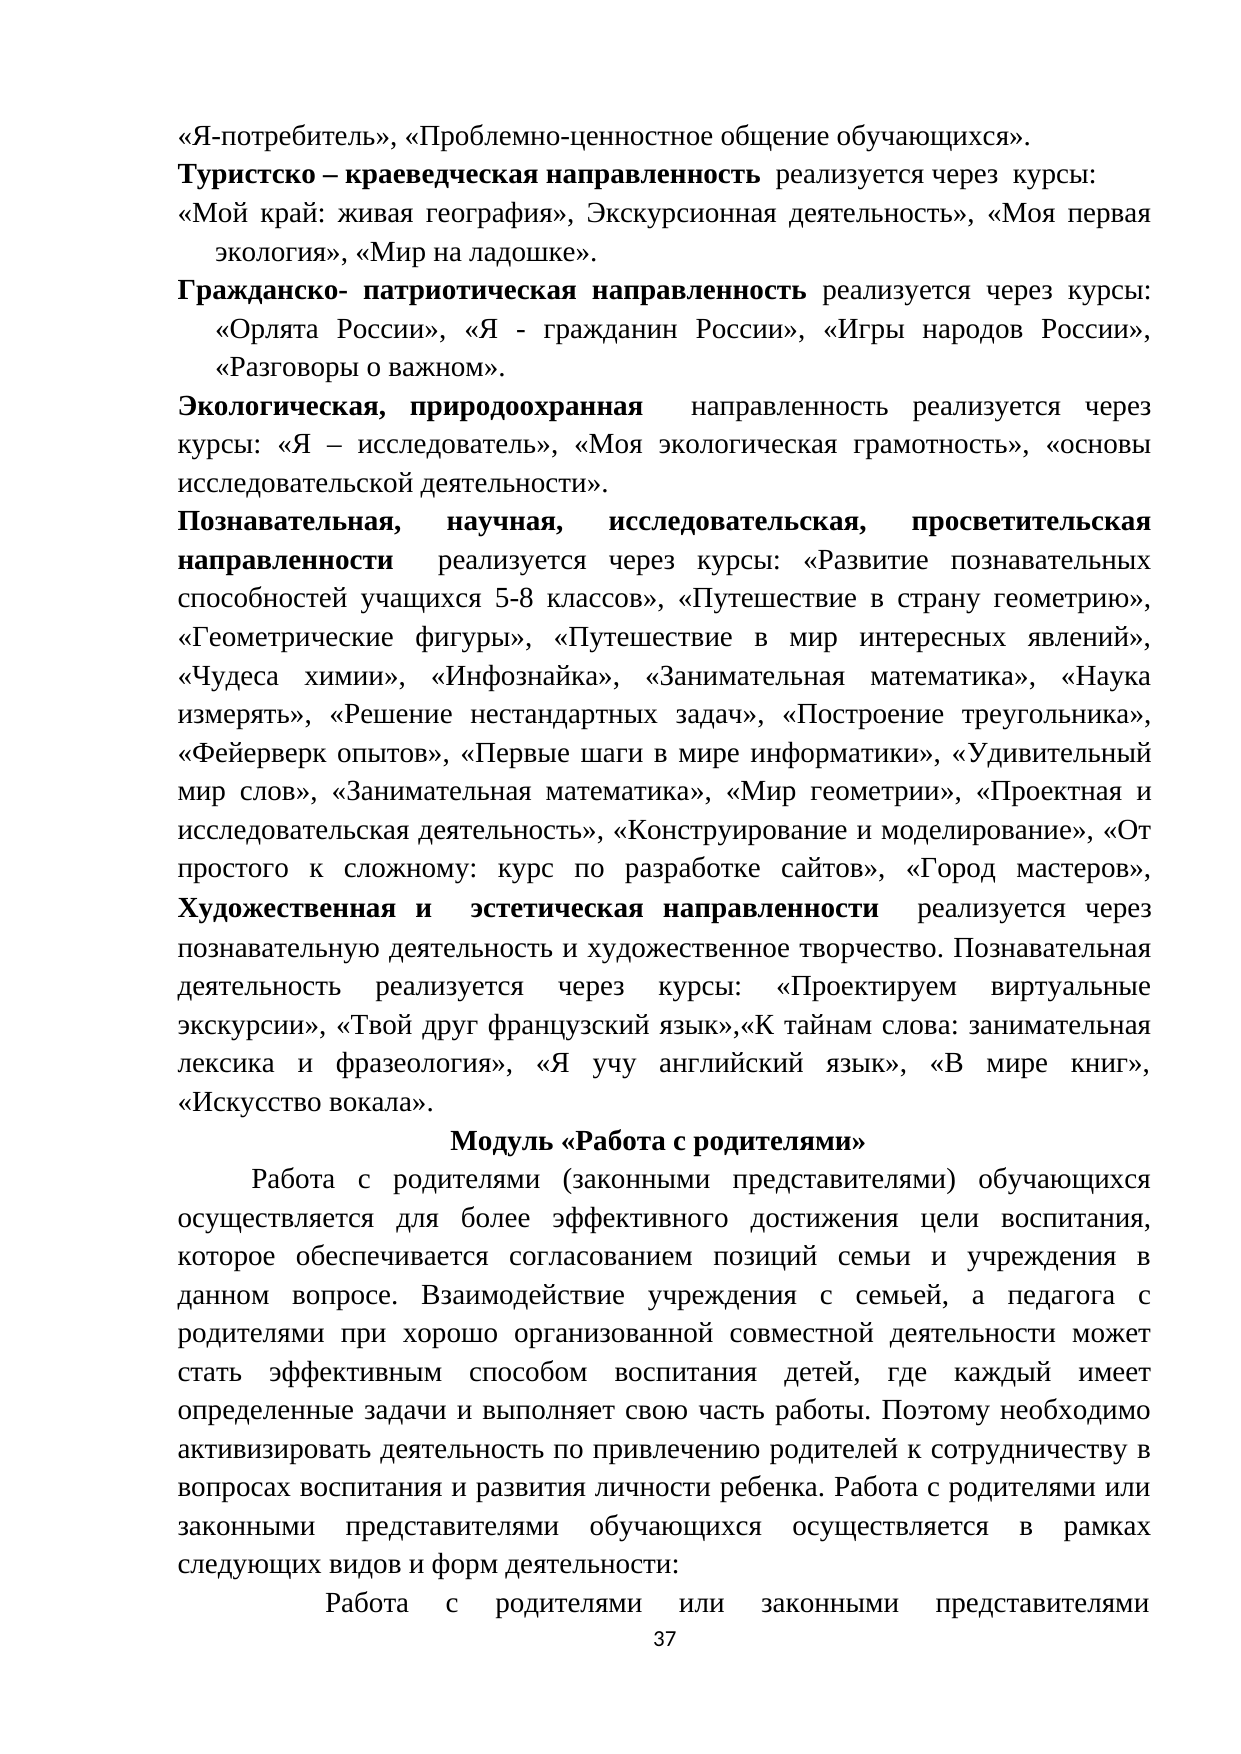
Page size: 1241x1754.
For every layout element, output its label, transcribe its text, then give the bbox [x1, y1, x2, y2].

list Познавательная, научная, исследовательская, просветительская направленности реализуется через курсы: «Развитие познавательных способностей учащихся 5-8 классов», «Путешествие в страну геометрию», «Геометрические фигуры», «Путешествие в мир интересных явлений», «Чудеса химии», «Инфознайка», «Занимательная математика», «Наука измерять», «Решение нестандартных задач», «Построение треугольника», «Фейерверк опытов», «Первые шаги в мире информатики», «Удивительный мир слов», «Занимательная математика», «Мир геометрии», «Проектная и исследовательская деятельность», «Конструирование и моделирование», «От простого к сложному: курс по разработке сайтов», «Город мастеров», Художественная и эстетическая направленности реализуется через познавательную деятельность и художественное творчество. Познавательная деятельность реализуется через курсы: «Проектируем виртуальные экскурсии», «Твой друг французский язык»,«К тайнам слова: занимательная лексика и фразеология», «Я учу английский язык», «В мире книг», «Искусство вокала». [177, 503, 1152, 1118]
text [177, 1585, 1149, 1619]
list Туристско – краеведческая направленность реализуется через курсы: [177, 157, 1152, 190]
list Экологическая, природоохранная направленность реализуется через курсы: «Я – исследователь», «Моя экологическая грамотность», «основы исследовательской деятельности». [177, 388, 1152, 498]
list «Я-потребитель», «Проблемно-ценностное общение обучающихся». [177, 118, 1152, 152]
text Работа с родителями (законными представителями) обучающихся осуществляется для более эффективного достижения цели воспитания, которое обеспечивается согласованием позиций семьи и учреждения в данном вопросе. Взаимодействие учреждения с семьей, а педагога с родителями при хорошо организованной совместной деятельности может стать эффективным способом воспитания детей, где каждый имеет определенные задачи и выполняет свою часть работы. Поэтому необходимо активизировать деятельность по привлечению родителей к сотрудничеству в вопросах воспитания и развития личности ребенка. Работа с родителями или законными представителями обучающихся осуществляется в рамках следующих видов и форм деятельности: [177, 1161, 1152, 1580]
text Модуль «Работа с родителями» [177, 1123, 1139, 1156]
list Гражданско- патриотическая направленность реализуется через курсы: «Орлята России», «Я - гражданин России», «Игры народов России», «Разговоры о важном». [177, 272, 1152, 383]
list «Мой край: живая география», Экскурсионная деятельность», «Моя первая экология», «Мир на ладошке». [177, 195, 1152, 267]
